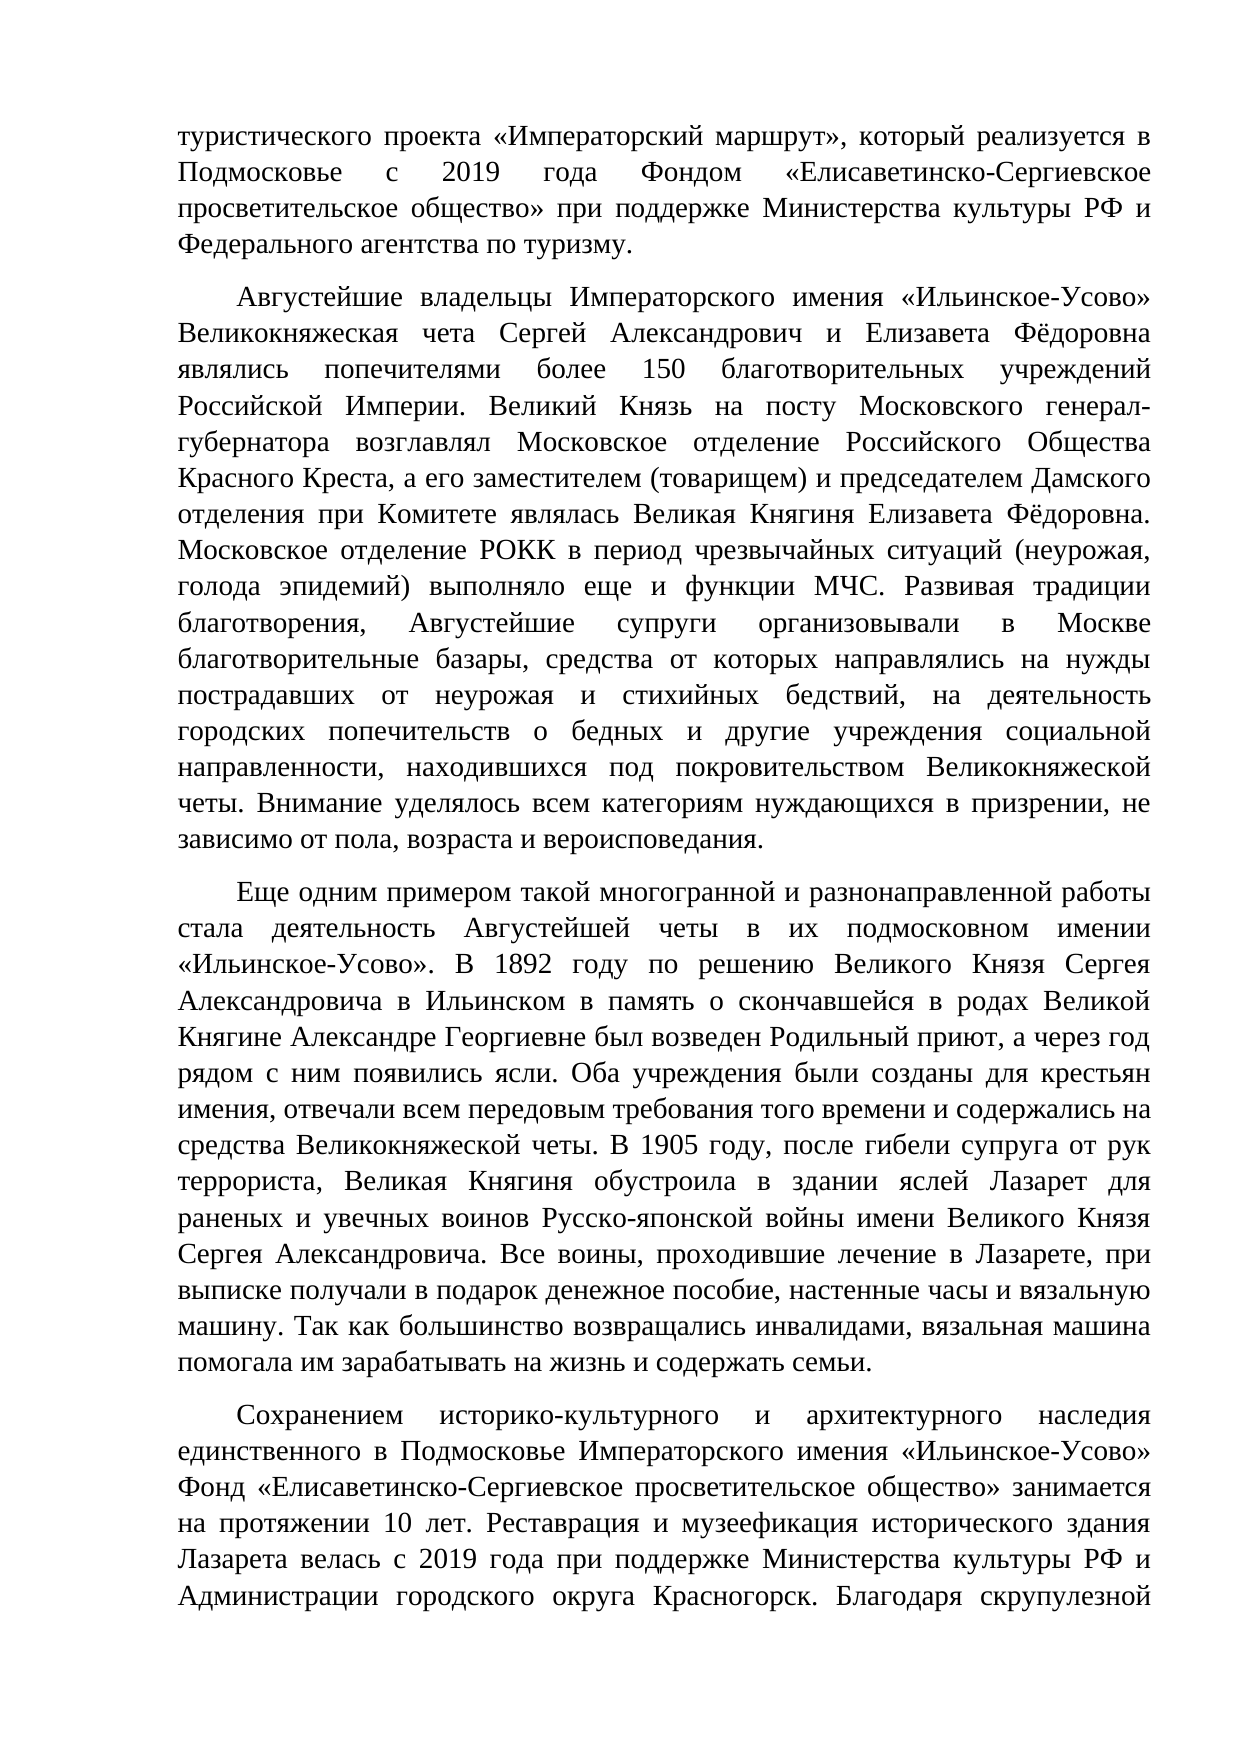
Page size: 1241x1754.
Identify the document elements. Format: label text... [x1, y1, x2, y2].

text Еще одним примером такой многогранной и разнонаправленной работы стала деятельность Августейшей четы в их подмосковном имении «Ильинское-Усово». В 1892 году по решению Великого Князя Сергея Александровича в Ильинском в память о скончавшейся в родах Великой Княгине Александре Георгиевне был возведен Родильный приют, а через год рядом с ним появились ясли. Оба учреждения были созданы для крестьян имения, отвечали всем передовым требования того времени и содержались на средства Великокняжеской четы. В 1905 году, после гибели супруга от рук террориста, Великая Княгиня обустроила в здании яслей Лазарет для раненых и увечных воинов Русско-японской войны имени Великого Князя Сергея Александровича. Все воины, проходившие лечение в Лазарете, при выписке получали в подарок денежное пособие, настенные часы и вязальную машину. Так как большинство возвращались инвалидами, вязальная машина помогала им зарабатывать на жизнь и содержать семьи. [177, 874, 1152, 1378]
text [177, 118, 1152, 260]
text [177, 1397, 1152, 1611]
text Августейшие владельцы Императорского имения «Ильинское-Усово» Великокняжеская чета Сергей Александрович и Елизавета Фёдоровна являлись попечителями более 150 благотворительных учреждений Российской Империи. Великий Князь на посту Московского генерал-губернатора возглавлял Московское отделение Российского Общества Красного Креста, а его заместителем (товарищем) и председателем Дамского отделения при Комитете являлась Великая Княгиня Елизавета Фёдоровна. Московское отделение РОКК в период чрезвычайных ситуаций (неурожая, голода эпидемий) выполняло еще и функции МЧС. Развивая традиции благотворения, Августейшие супруги организовывали в Москве благотворительные базары, средства от которых направлялись на нужды пострадавших от неурожая и стихийных бедствий, на деятельность городских попечительств о бедных и другие учреждения социальной направленности, находившихся под покровительством Великокняжеской четы. Внимание уделялось всем категориям нуждающихся в призрении, не зависимо от пола, возраста и вероисповедания. [177, 279, 1152, 855]
